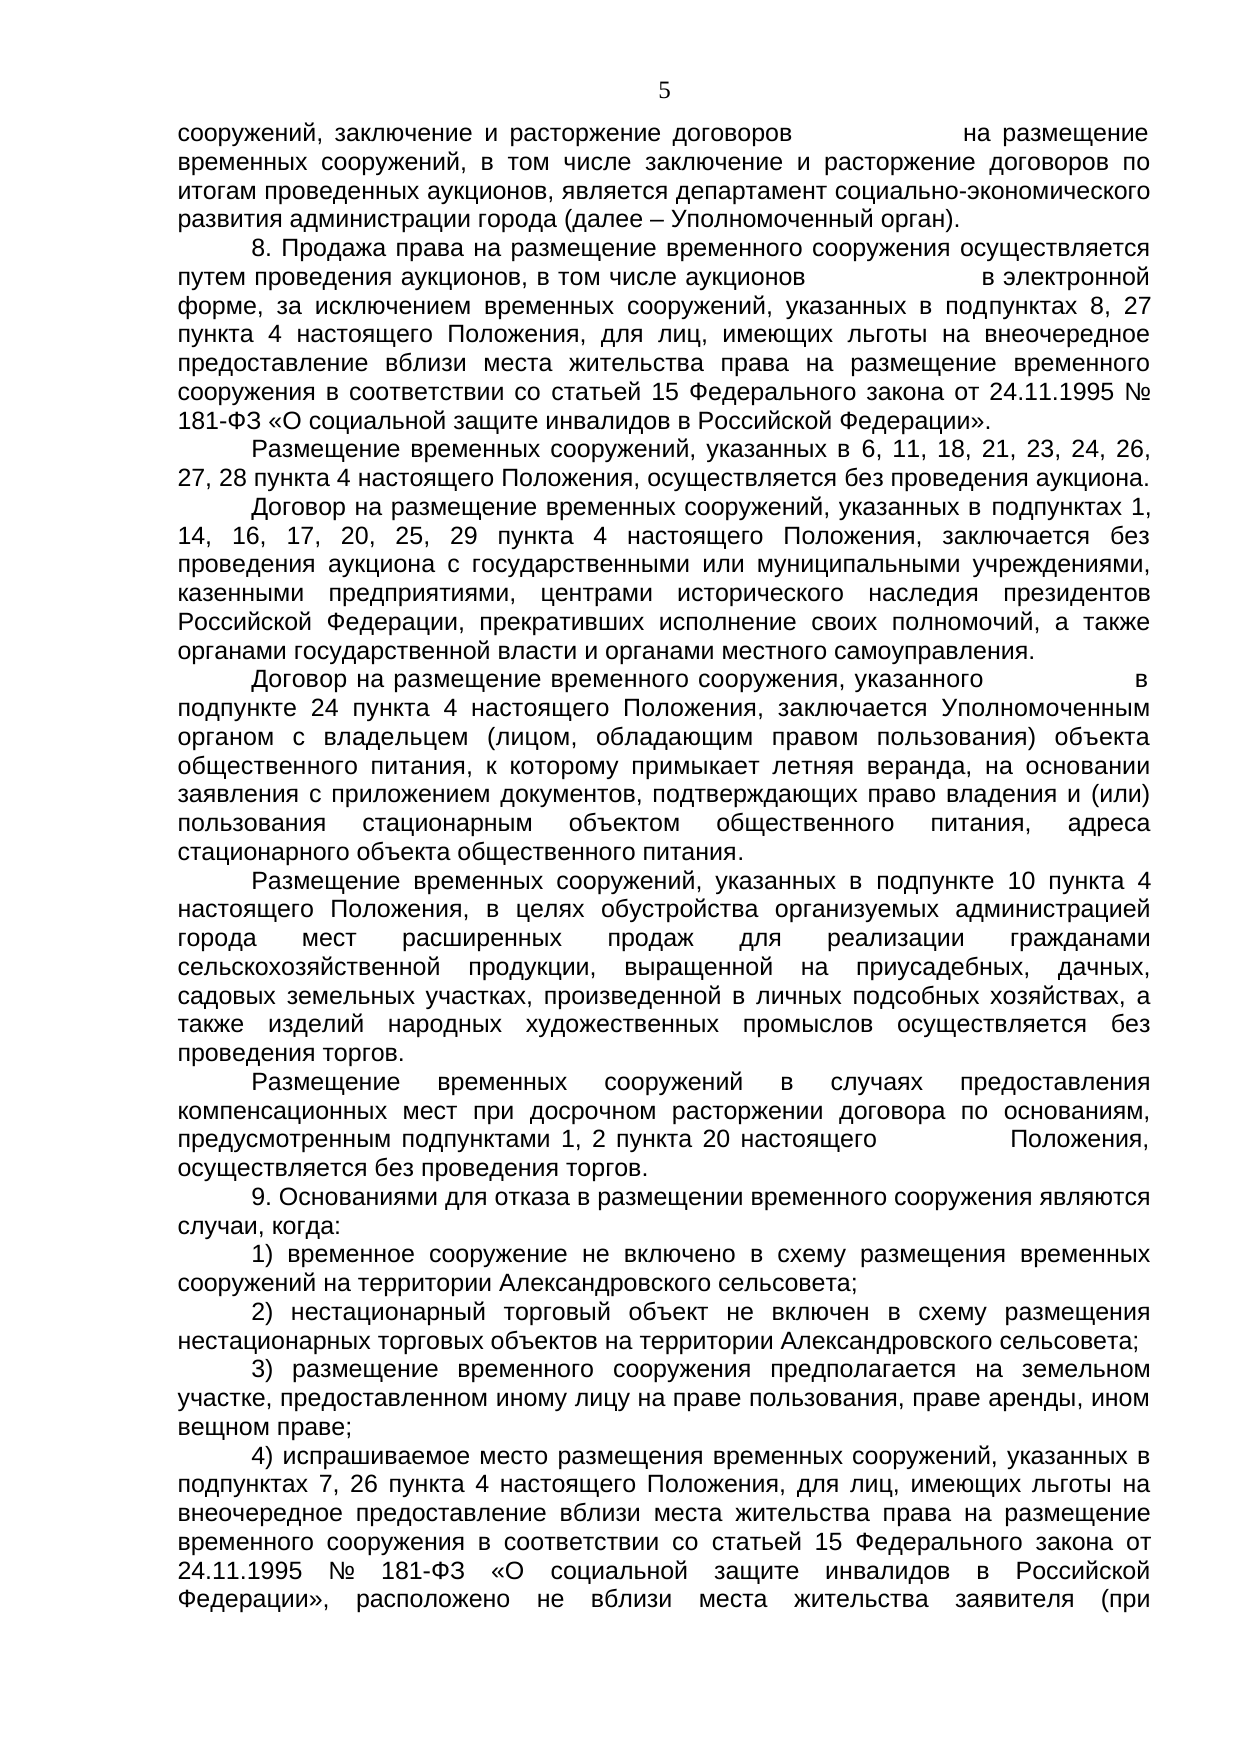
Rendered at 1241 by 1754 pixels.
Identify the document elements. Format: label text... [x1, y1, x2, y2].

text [177, 118, 1152, 233]
text 9. Основаниями для отказа в размещении временного сооружения являются случаи, когда: [177, 1182, 1152, 1239]
text 2) нестационарный торговый объект не включен в схему размещения нестационарных торговых объектов на территории Александровского сельсовета; [177, 1297, 1152, 1354]
text Договор на размещение временного сооружения, указанного в подпункте 24 пункта 4 настоящего Положения, заключается Уполномоченным органом с владельцем (лицом, обладающим правом пользования) объекта общественного питания, к которому примыкает летняя веранда, на основании заявления с приложением документов, подтверждающих право владения и (или) пользования стационарным объектом общественного питания, адреса стационарного объекта общественного питания. [177, 664, 1152, 866]
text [177, 1441, 1152, 1613]
text Договор на размещение временных сооружений, указанных в подпунктах 1, 14, 16, 17, 20, 25, 29 пункта 4 настоящего Положения, заключается без проведения аукциона с государственными или муниципальными учреждениями, казенными предприятиями, центрами исторического наследия президентов Российской Федерации, прекративших исполнение своих полномочий, а также органами государственной власти и органами местного самоуправления. [177, 492, 1152, 664]
text Размещение временных сооружений в случаях предоставления компенсационных мест при досрочном расторжении договора по основаниям, предусмотренным подпунктами 1, 2 пункта 20 настоящего Положения, осуществляется без проведения торгов. [177, 1067, 1152, 1182]
text Размещение временных сооружений, указанных в 6, 11, 18, 21, 23, 24, 26, 27, 28 пункта 4 настоящего Положения, осуществляется без проведения аукциона. [177, 434, 1152, 492]
text 1) временное сооружение не включено в схему размещения временных сооружений на территории Александровского сельсовета; [177, 1239, 1152, 1297]
text 3) размещение временного сооружения предполагается на земельном участке, предоставленном иному лицу на праве пользования, праве аренды, ином вещном праве; [177, 1354, 1152, 1441]
text 8. Продажа права на размещение временного сооружения осуществляется путем проведения аукционов, в том числе аукционов в электронной форме, за исключением временных сооружений, указанных в подпунктах 8, 27 пункта 4 настоящего Положения, для лиц, имеющих льготы на внеочередное предоставление вблизи места жительства права на размещение временного сооружения в соответствии со статьей 15 Федерального закона от 24.11.1995 № 181-ФЗ «О социальной защите инвалидов в Российской Федерации». [177, 233, 1152, 434]
text Размещение временных сооружений, указанных в подпункте 10 пункта 4 настоящего Положения, в целях обустройства организуемых администрацией города мест расширенных продаж для реализации гражданами сельскохозяйственной продукции, выращенной на приусадебных, дачных, садовых земельных участках, произведенной в личных подсобных хозяйствах, а также изделий народных художественных промыслов осуществляется без проведения торгов. [177, 866, 1152, 1067]
